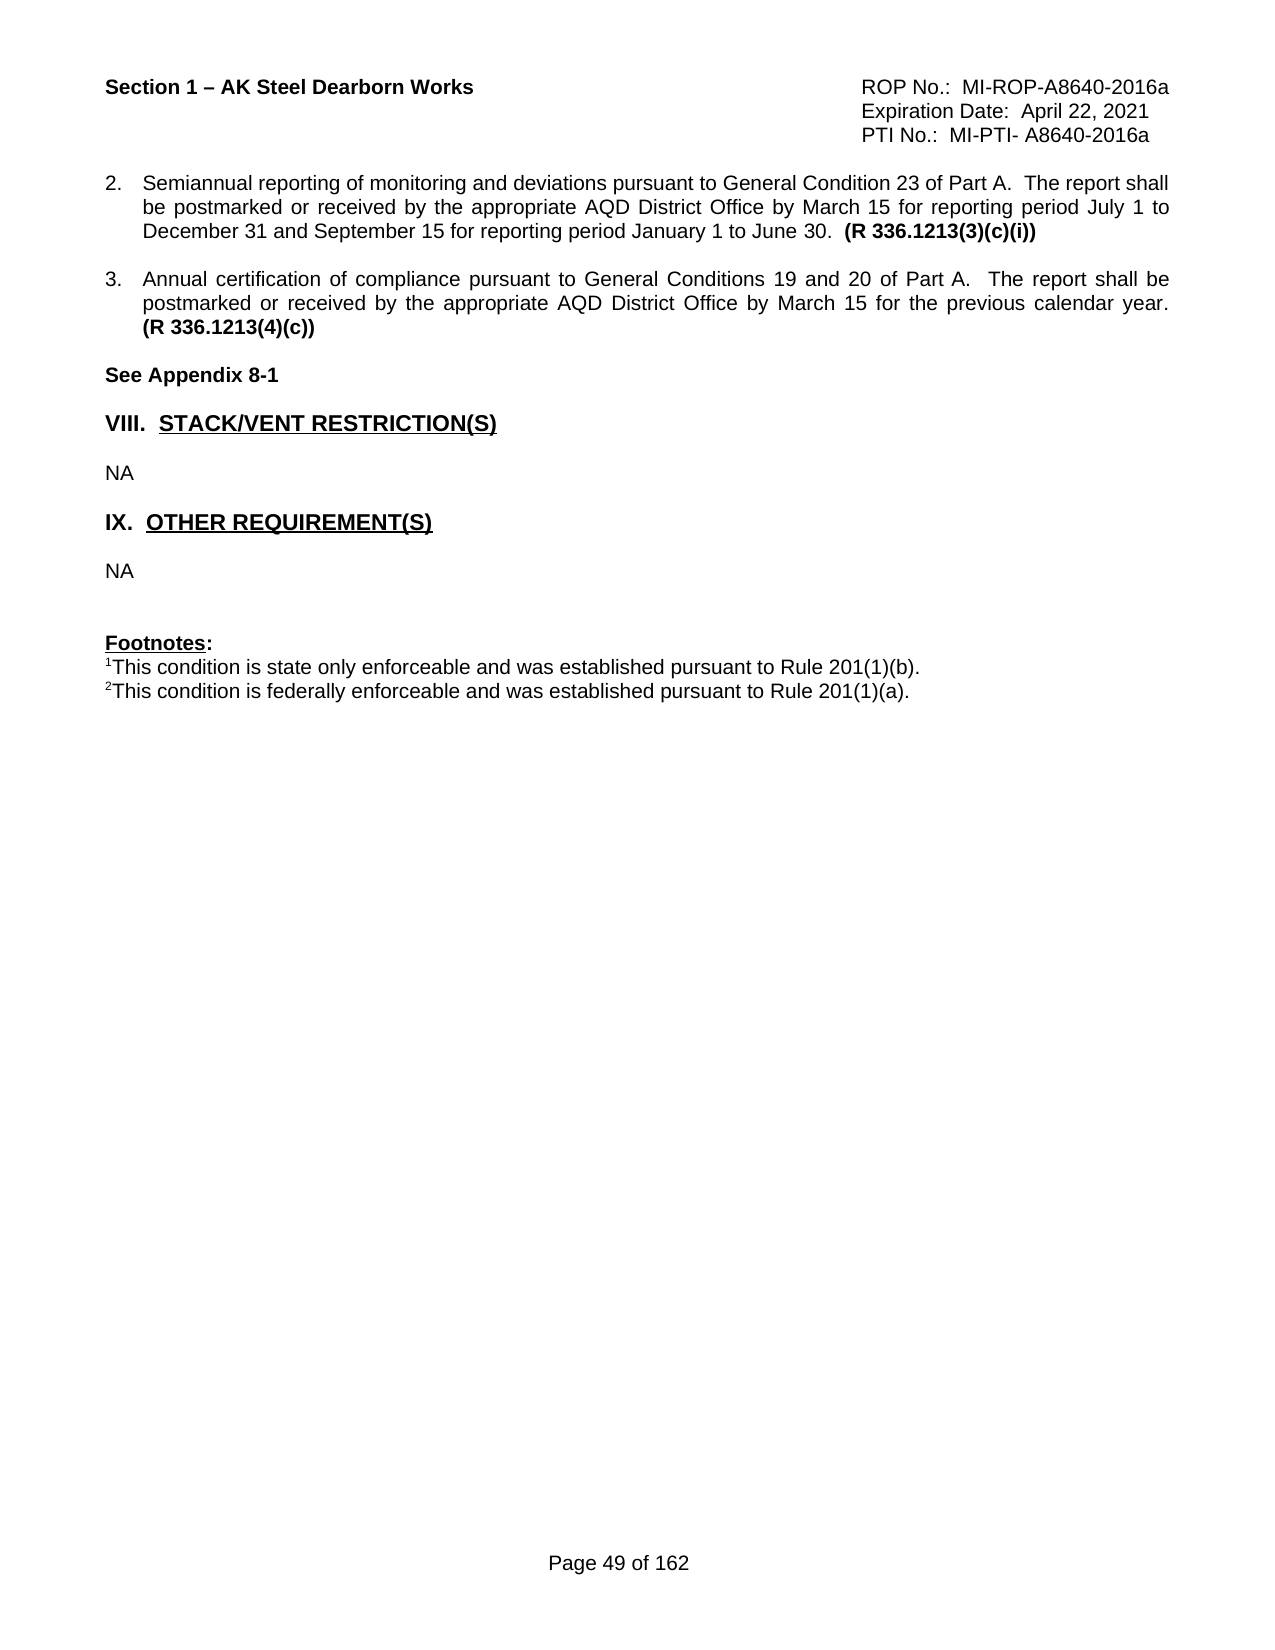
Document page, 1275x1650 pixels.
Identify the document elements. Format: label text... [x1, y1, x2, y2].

text 3. Annual certification of compliance pursuant to General Conditions 19 and 20 of Part A. The report shall be postmarked or received by the appropriate AQD District Office by March 15 for the previous calendar year. (R 336.1213(4)(c)) [105, 267, 1170, 338]
text NA [105, 461, 1170, 485]
text IX. OTHER REQUIREMENT(S) [105, 509, 1170, 535]
text VIII. STACK/VENT RESTRICTION(S) [105, 410, 1170, 437]
text See Appendix 8-1 [105, 362, 1170, 386]
text 2This condition is federally enforceable and was established pursuant to Rule 201(1)(a). [105, 679, 1170, 703]
text NA [105, 559, 1170, 583]
text Footnotes: [105, 631, 1170, 655]
text 2. Semiannual reporting of monitoring and deviations pursuant to General Condition 23 of Part A. The report shall be postmarked or received by the appropriate AQD District Office by March 15 for reporting period July 1 to December 31 and September 15 for reporting period January 1 to June 30. (R 336.1213(3)(c)(i)) [105, 171, 1170, 243]
text 1This condition is state only enforceable and was established pursuant to Rule 201(1)(b). [105, 655, 1170, 679]
